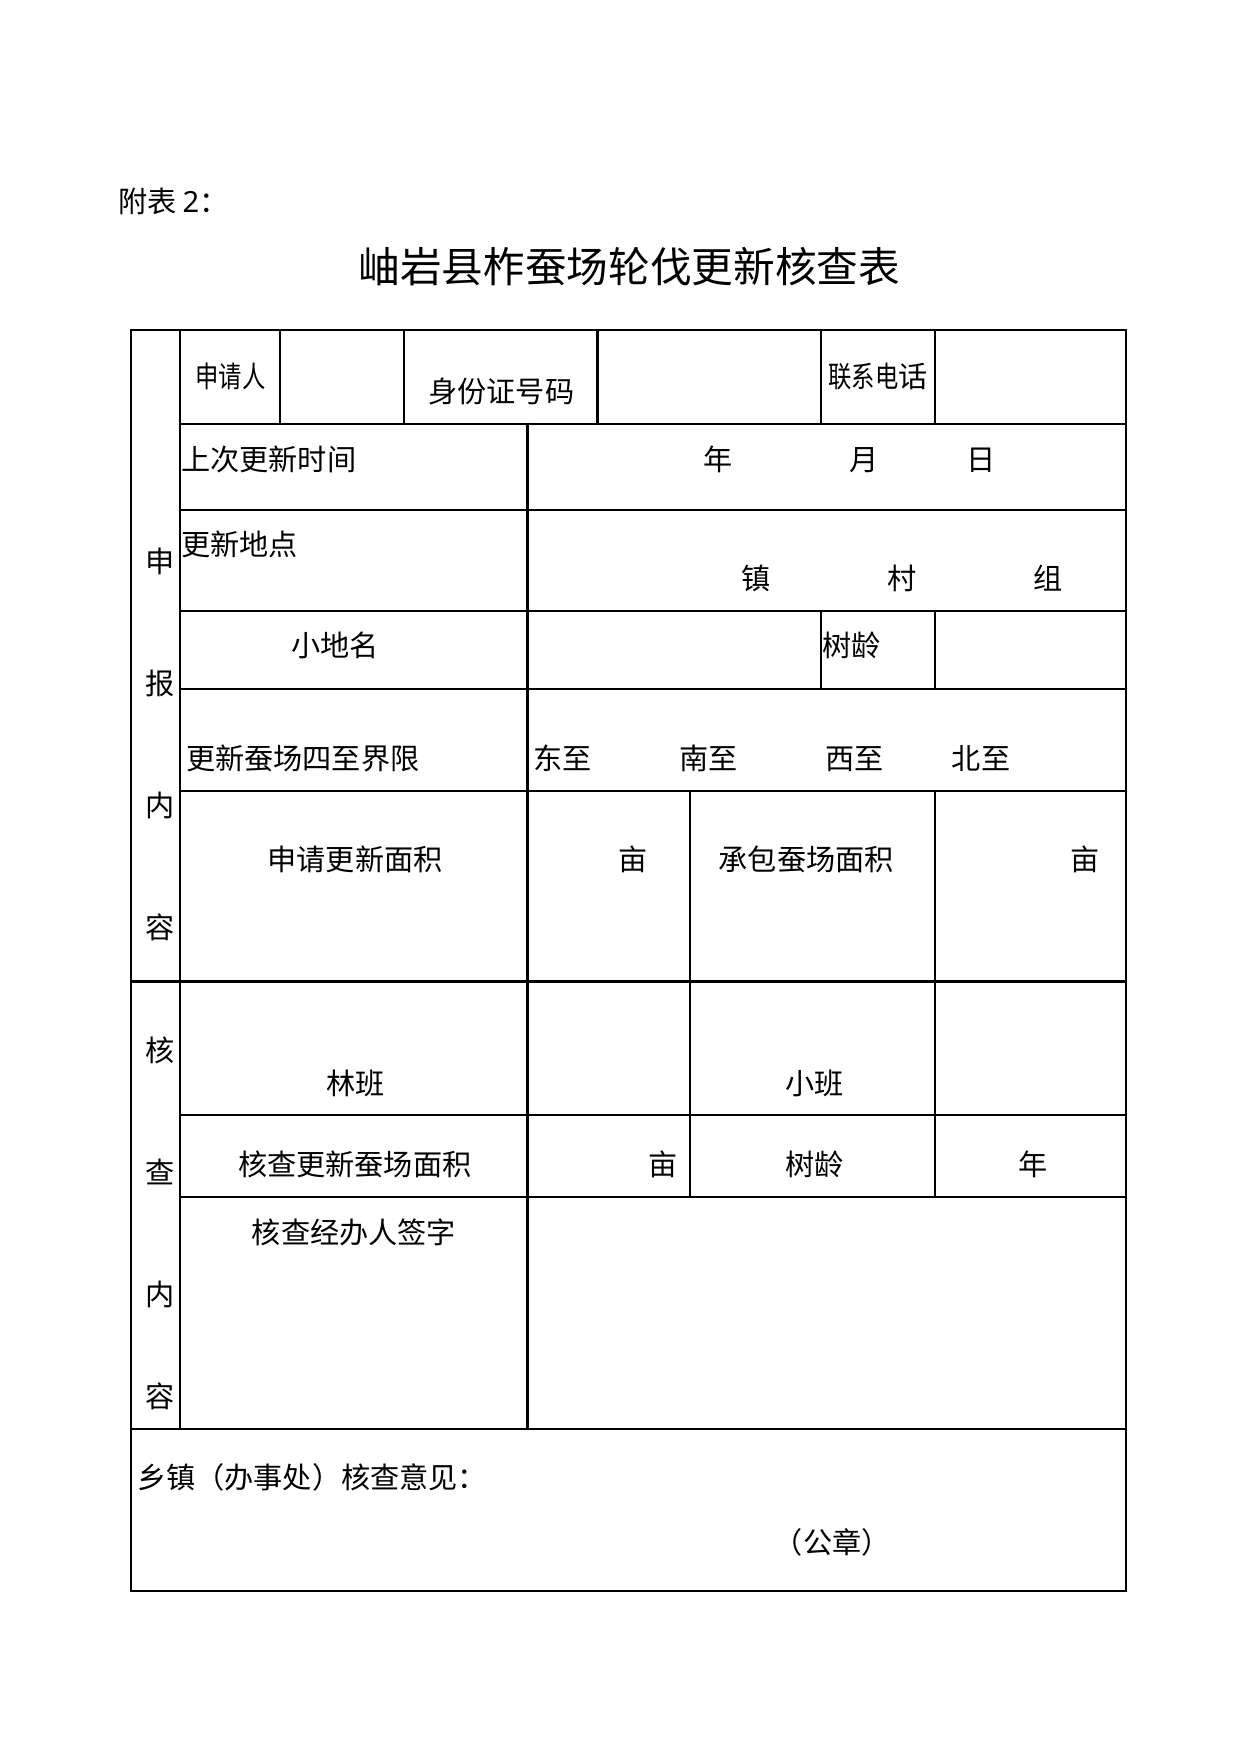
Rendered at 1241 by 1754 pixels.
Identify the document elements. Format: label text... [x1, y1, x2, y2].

table_cell 更新蚕场四至界限 [181, 690, 526, 789]
table_cell 申请更新面积 [181, 792, 526, 980]
table_header [281, 331, 403, 423]
table_cell 镇 村 组 [529, 511, 1125, 609]
table_cell [529, 612, 820, 688]
table_cell 亩 [529, 1116, 689, 1196]
table_cell 树龄 [691, 1116, 934, 1196]
table_cell [529, 1198, 1125, 1428]
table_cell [132, 1430, 1125, 1590]
table_cell 亩 [936, 792, 1125, 980]
table_header [599, 331, 820, 423]
table_cell 承包蚕场面积 [691, 792, 934, 980]
table_cell 更新地点 [181, 511, 526, 609]
table_cell 核查内 容 [132, 983, 179, 1428]
table_cell 亩 [529, 792, 689, 980]
table_cell [936, 983, 1125, 1114]
table_cell [936, 612, 1125, 688]
table_cell 小班 [691, 983, 934, 1114]
table_cell 年 [936, 1116, 1125, 1196]
table_cell 核查更新蚕场面积 [181, 1116, 526, 1196]
table_cell [529, 983, 689, 1114]
table_cell 树龄 [822, 612, 934, 688]
table_cell 年 月 日 [529, 425, 1125, 508]
table_header 身份证号码 [405, 331, 596, 423]
table_cell 小地名 [181, 612, 526, 688]
table_header 申报内容 [132, 331, 179, 980]
table_cell 核查经办人签字 [181, 1198, 526, 1428]
table_cell 林班 [181, 983, 526, 1114]
table_cell 上次更新时间 [181, 425, 526, 508]
table_header 联系电话 [822, 331, 934, 423]
table_header 申请人 [181, 331, 279, 423]
table_header [936, 331, 1125, 423]
text 岫岩县柞蚕场轮伐更新核查表 [136, 232, 1122, 297]
table_cell 东至 南至 西至 北至 [529, 690, 1125, 789]
text 附表2： [118, 167, 1122, 232]
